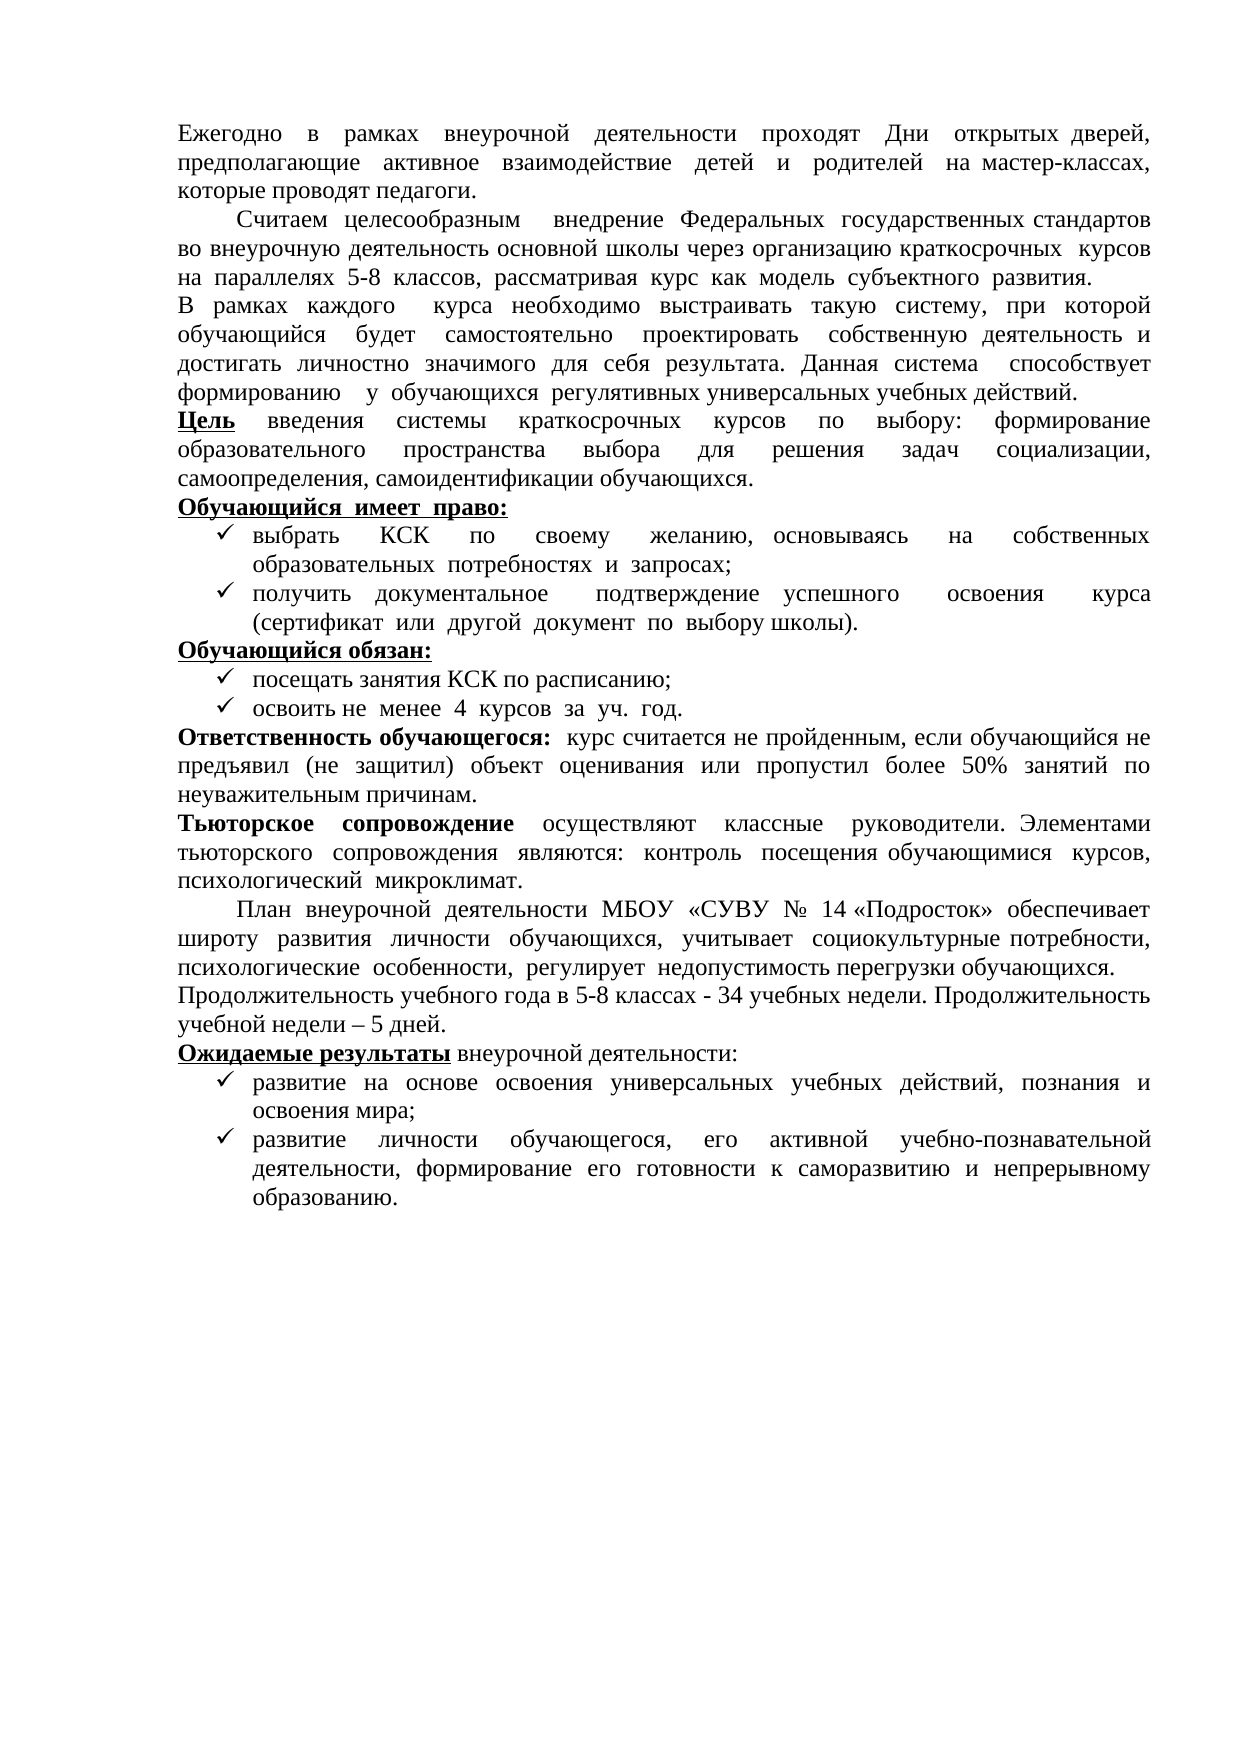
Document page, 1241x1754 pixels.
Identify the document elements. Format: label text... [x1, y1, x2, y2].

list освоить не менее 4 курсов за уч. год. [215, 693, 1152, 722]
list получить документальное подтверждение успешного освоения курса (сертификат или другой документ по выбору школы). [215, 578, 1152, 636]
text Ответственность обучающегося: курс считается не пройденным, если обучающийся не предъявил (не защитил) объект оценивания или пропустил более 50% занятий по неуважительным причинам. [177, 722, 1152, 808]
text Продолжительность учебного года в 5-8 классах - 34 учебных недели. Продолжительность учебной недели – 5 дней. [177, 981, 1152, 1038]
list выбрать КСК по своему желанию, основываясь на собственных образовательных потребностях и запросах; [215, 521, 1152, 578]
text Ежегодно в рамках внеурочной деятельности проходят Дни открытых дверей, предполагающие активное взаимодействие детей и родителей на мастер-классах, которые проводят педагоги. [177, 118, 1152, 204]
text Тьюторское сопровождение осуществляют классные руководители. Элементами тьюторского сопровождения являются: контроль посещения обучающимися курсов, психологический микроклимат. [177, 808, 1152, 894]
text Считаем целесообразным внедрение Федеральных государственных стандартов во внеурочную деятельность основной школы через организацию краткосрочных курсов на параллелях 5-8 классов, рассматривая курс как модель субъектного развития. [177, 204, 1152, 291]
text Обучающийся обязан: [177, 636, 1152, 664]
list развитие на основе освоения универсальных учебных действий, познания и освоения мира; [215, 1067, 1152, 1124]
text В рамках каждого курса необходимо выстраивать такую систему, при которой обучающийся будет самостоятельно проектировать собственную деятельность и достигать личностно значимого для себя результата. Данная система способствует формированию у обучающихся регулятивных универсальных учебных действий. [177, 291, 1152, 406]
text Обучающийся имеет право: [177, 492, 1152, 521]
text Ожидаемые результаты внеурочной деятельности: [177, 1038, 1152, 1067]
text План внеурочной деятельности МБОУ «СУВУ № 14 «Подросток» обеспечивает широту развития личности обучающихся, учитывает социокультурные потребности, психологические особенности, регулирует недопустимость перегрузки обучающихся. [177, 894, 1152, 981]
list посещать занятия КСК по расписанию; [215, 664, 1152, 693]
text Цель введения системы краткосрочных курсов по выбору: формирование образовательного пространства выбора для решения задач социализации, самоопределения, самоидентификации обучающихся. [177, 406, 1152, 492]
list развитие личности обучающегося, его активной учебно-познавательной деятельности, формирование его готовности к саморазвитию и непрерывному образованию. [215, 1124, 1152, 1211]
